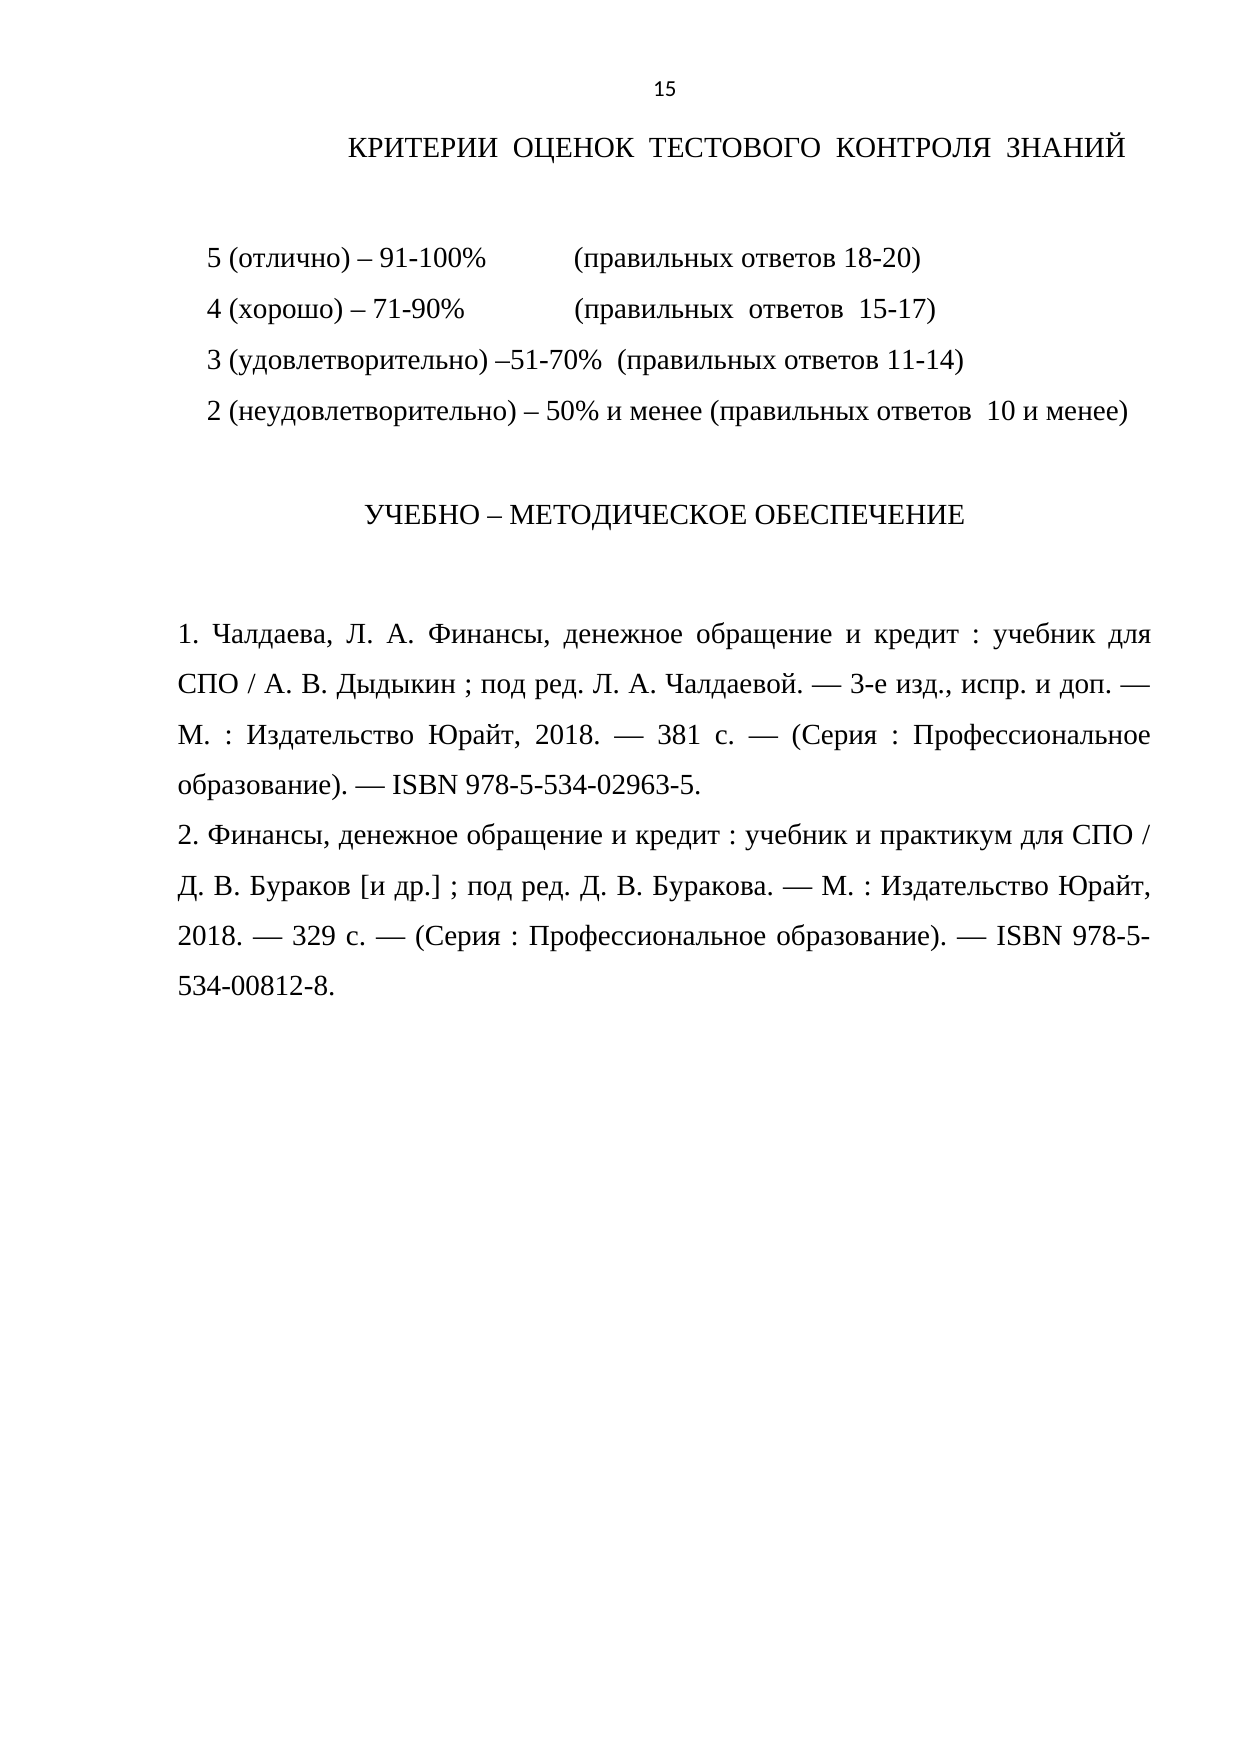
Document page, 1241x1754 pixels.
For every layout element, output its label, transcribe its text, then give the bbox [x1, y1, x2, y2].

text 3 (удовлетворительно) –51-70% (правильных ответов 11-14) [207, 342, 1152, 376]
text 4 (хорошо) – 71-90% (правильных ответов 15-17) [207, 291, 1152, 325]
text 5 (отлично) – 91-100% (правильных ответов 18-20) [207, 240, 1152, 274]
text 2 (неудовлетворительно) – 50% и менее (правильных ответов 10 и менее) [207, 393, 1152, 427]
text УЧЕБНО – МЕТОДИЧЕСКОЕ ОБЕСПЕЧЕНИЕ [177, 497, 1152, 531]
list КРИТЕРИИ ОЦЕНОК ТЕСТОВОГО КОНТРОЛЯ ЗНАНИЙ [348, 130, 1152, 163]
text 2. Финансы, денежное обращение и кредит : учебник и практикум для СПО / Д. В. Бураков [и др.] ; под ред. Д. В. Буракова. — М. : Издательство Юрайт, 2018. — 329 с. — (Серия : Профессиональное образование). — ISBN 978-5-534-00812-8. [177, 817, 1152, 1002]
text 1. Чалдаева, Л. А. Финансы, денежное обращение и кредит : учебник для СПО / А. В. Дыдыкин ; под ред. Л. А. Чалдаевой. — 3-е изд., испр. и доп. — М. : Издательство Юрайт, 2018. — 381 с. — (Серия : Профессиональное образование). — ISBN 978-5-534-02963-5. [177, 616, 1152, 801]
